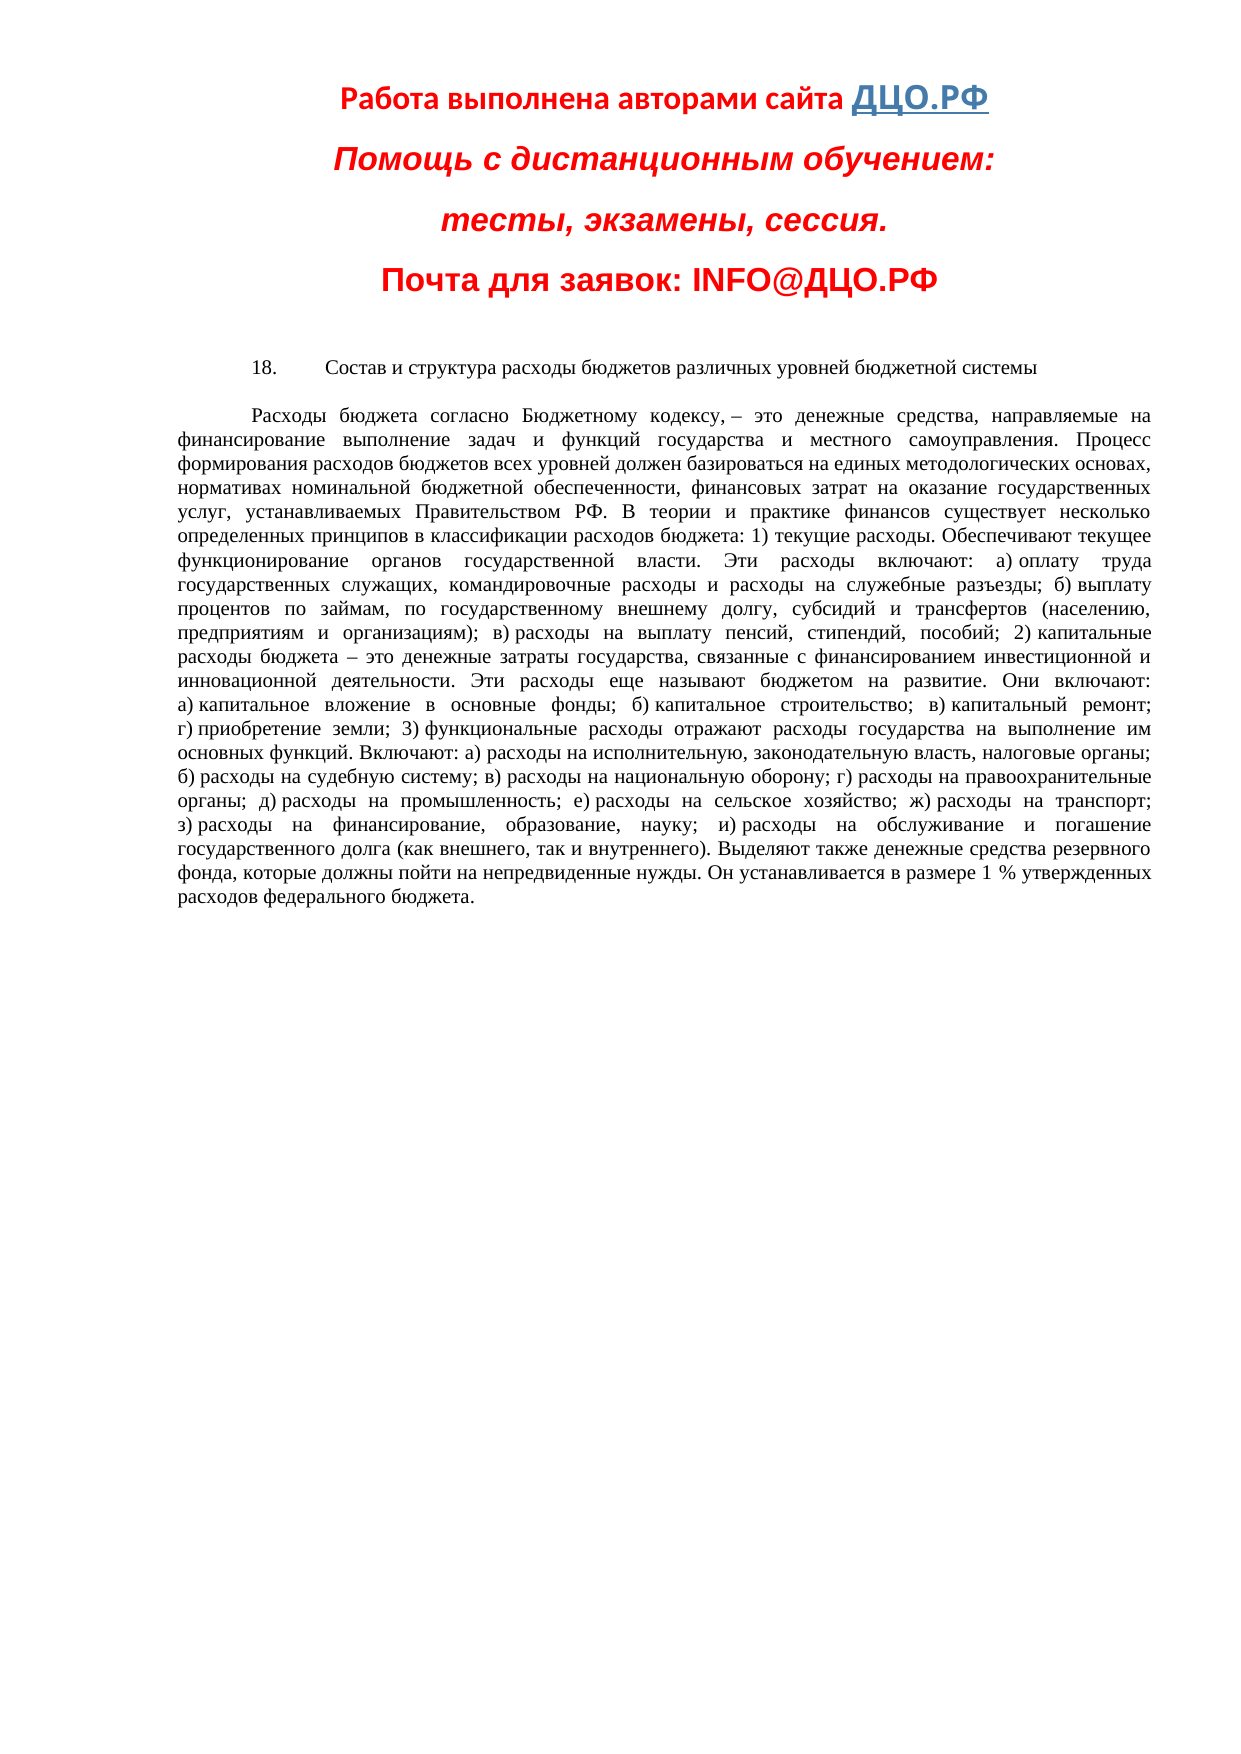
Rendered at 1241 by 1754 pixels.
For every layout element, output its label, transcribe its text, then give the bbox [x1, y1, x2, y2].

text Расходы бюджета согласно Бюджетному кодексу, – это денежные средства, направляемые на финансирование выполнение задач и функций государства и местного самоуправления. Процесс формирования расходов бюджетов всех уровней должен базироваться на единых методологических основах, нормативах номинальной бюджетной обеспеченности, финансовых затрат на оказание государственных услуг, устанавливаемых Правительством РФ. В теории и практике финансов существует несколько определенных принципов в классификации расходов бюджета: 1) текущие расходы. Обеспечивают текущее функционирование органов государственной власти. Эти расходы включают: а) оплату труда государственных служащих, командировочные расходы и расходы на служебные разъезды; б) выплату процентов по займам, по государственному внешнему долгу, субсидий и трансфертов (населению, предприятиям и организациям); в) расходы на выплату пенсий, стипендий, пособий; 2) капитальные расходы бюджета – это денежные затраты государства, связанные с финансированием инвестиционной и инновационной деятельности. Эти расходы еще называют бюджетом на развитие. Они включают: а) капитальное вложение в основные фонды; б) капитальное строительство; в) капитальный ремонт; г) приобретение земли; 3) функциональные расходы отражают расходы государства на выполнение им основных функций. Включают: а) расходы на исполнительную, законодательную власть, налоговые органы; б) расходы на судебную систему; в) расходы на национальную оборону; г) расходы на правоохранительные органы; д) расходы на промышленность; е) расходы на сельское хозяйство; ж) расходы на транспорт; з) расходы на финансирование, образование, науку; и) расходы на обслуживание и погашение государственного долга (как внешнего, так и внутреннего). Выделяют также денежные средства резервного фонда, которые должны пойти на непредвиденные нужды. Он устанавливается в размере 1 % утвержденных расходов федерального бюджета. [177, 403, 1152, 908]
list Состав и структура расходы бюджетов различных уровней бюджетной системы [177, 355, 1152, 379]
